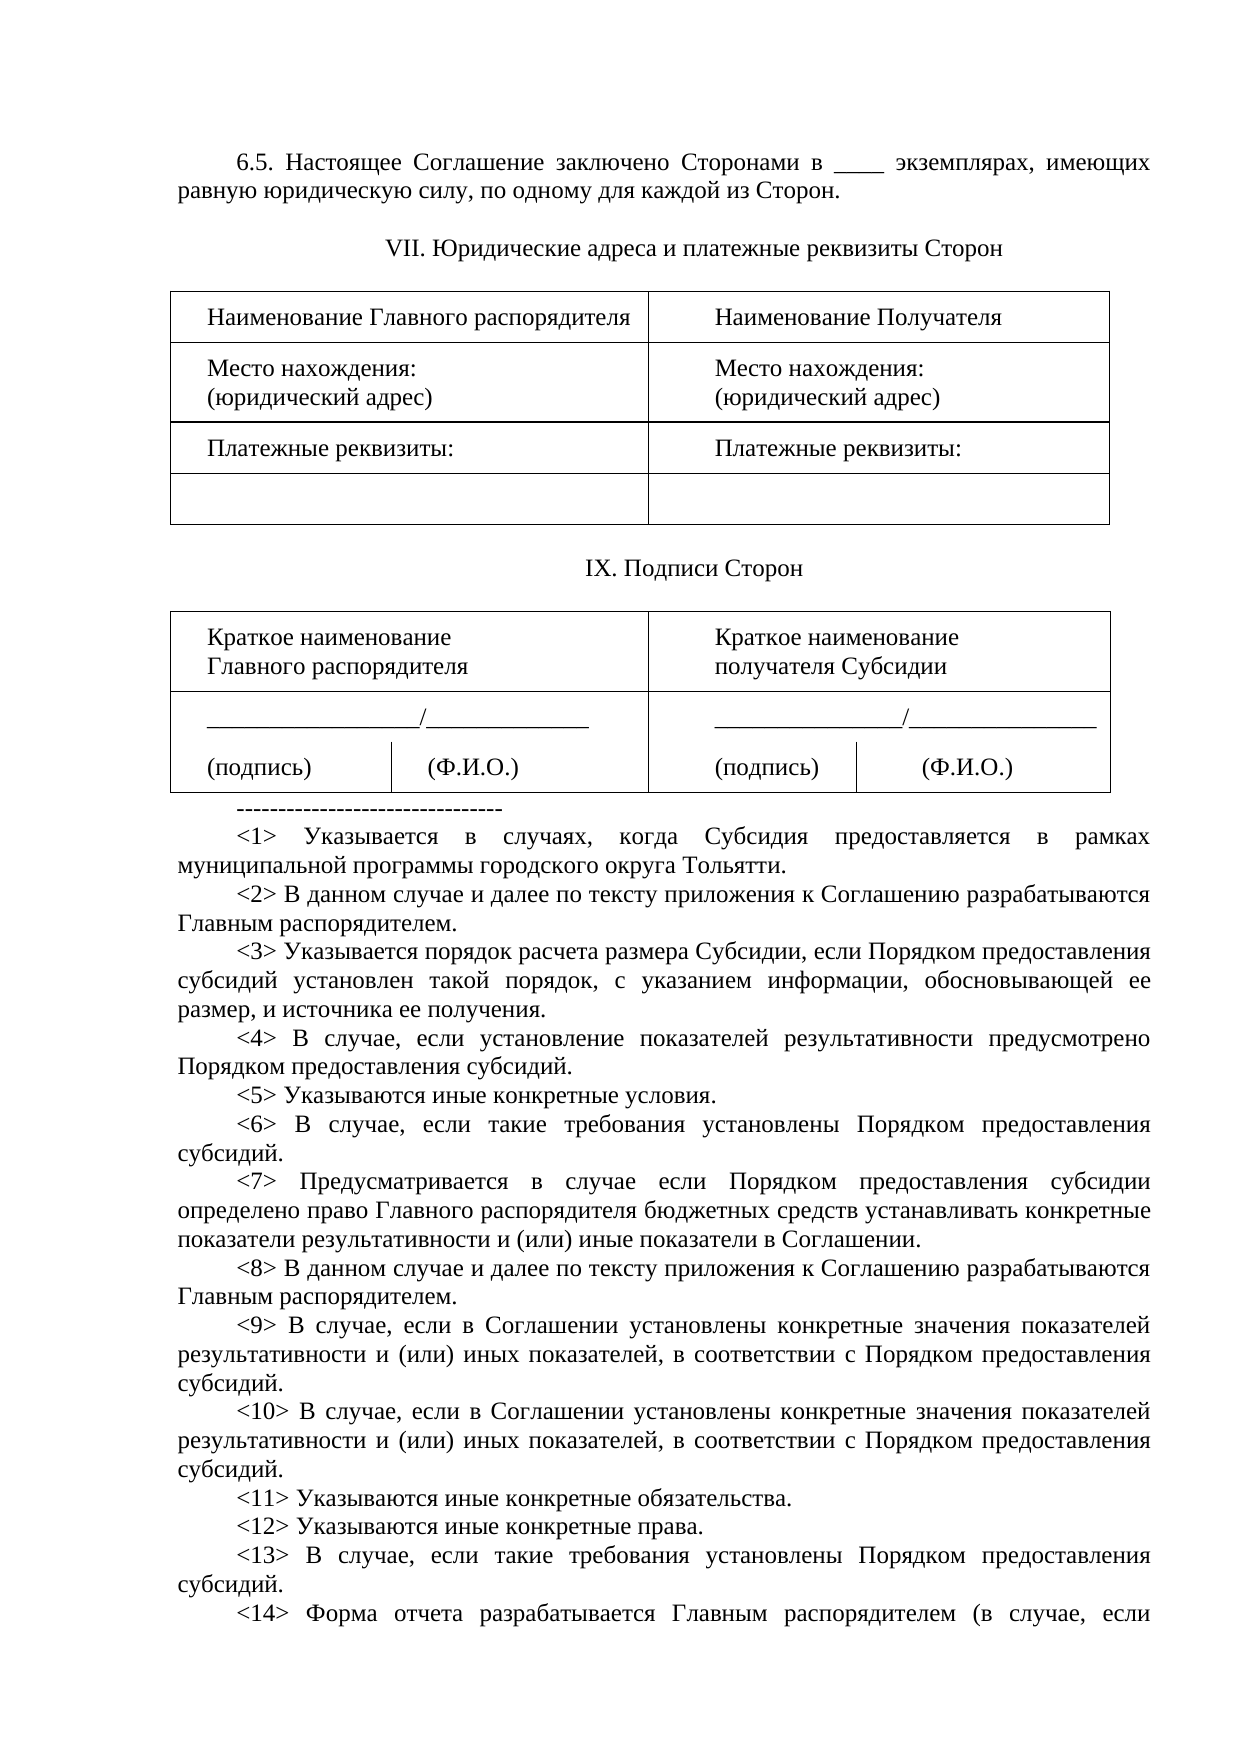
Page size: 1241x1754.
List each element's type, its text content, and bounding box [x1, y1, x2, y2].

table_cell [171, 474, 648, 523]
table_header Наименование Главного распорядителя [171, 292, 648, 342]
table_cell (Ф.И.О.) [857, 742, 1110, 792]
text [177, 1598, 1152, 1626]
table_header Наименование Получателя [649, 292, 1109, 342]
text IX. Подписи Сторон [177, 553, 1152, 582]
text <13> В случае, если такие требования установлены Порядком предоставления субсидий. [177, 1540, 1152, 1598]
table_header Краткое наименование получателя Субсидии [649, 612, 1110, 691]
table_cell (подпись) [649, 742, 856, 792]
table_cell _________________/_____________ [171, 692, 648, 742]
table_cell Место нахождения: (юридический адрес) [649, 343, 1109, 421]
text <5> Указываются иные конкретные условия. [177, 1080, 1152, 1109]
text VII. Юридические адреса и платежные реквизиты Сторон [177, 233, 1152, 262]
text <6> В случае, если такие требования установлены Порядком предоставления субсидий. [177, 1109, 1152, 1166]
text <2> В данном случае и далее по тексту приложения к Соглашению разрабатываются Главным распорядителем. [177, 879, 1152, 936]
table_cell (подпись) [171, 742, 391, 792]
text <3> Указывается порядок расчета размера Субсидии, если Порядком предоставления субсидий установлен такой порядок, с указанием информации, обосновывающей ее размер, и источника ее получения. [177, 936, 1152, 1023]
text <9> В случае, если в Соглашении установлены конкретные значения показателей результативности и (или) иных показателей, в соответствии с Порядком предоставления субсидий. [177, 1310, 1152, 1396]
table_cell Платежные реквизиты: [171, 423, 648, 472]
table_cell _______________/_______________ [649, 692, 1110, 742]
text <4> В случае, если установление показателей результативности предусмотрено Порядком предоставления субсидий. [177, 1023, 1152, 1080]
text <7> Предусматривается в случае если Порядком предоставления субсидии определено право Главного распорядителя бюджетных средств устанавливать конкретные показатели результативности и (или) иные показатели в Соглашении. [177, 1166, 1152, 1253]
table_cell Платежные реквизиты: [649, 423, 1109, 472]
text <12> Указываются иные конкретные права. [177, 1511, 1152, 1540]
table_header Краткое наименование Главного распорядителя [171, 612, 648, 691]
text <10> В случае, если в Соглашении установлены конкретные значения показателей результативности и (или) иных показателей, в соответствии с Порядком предоставления субсидий. [177, 1396, 1152, 1483]
text -------------------------------- [177, 793, 1152, 821]
text <8> В данном случае и далее по тексту приложения к Соглашению разрабатываются Главным распорядителем. [177, 1253, 1152, 1310]
text <1> Указывается в случаях, когда Субсидия предоставляется в рамках муниципальной программы городского округа Тольятти. [177, 821, 1152, 879]
table_cell (Ф.И.О.) [392, 742, 648, 792]
text 6.5. Настоящее Соглашение заключено Сторонами в ____ экземплярах, имеющих равную юридическую силу, по одному для каждой из Сторон. [177, 147, 1152, 204]
text <11> Указываются иные конкретные обязательства. [177, 1483, 1152, 1511]
table_cell Место нахождения: (юридический адрес) [171, 343, 648, 421]
table_cell [649, 474, 1109, 523]
